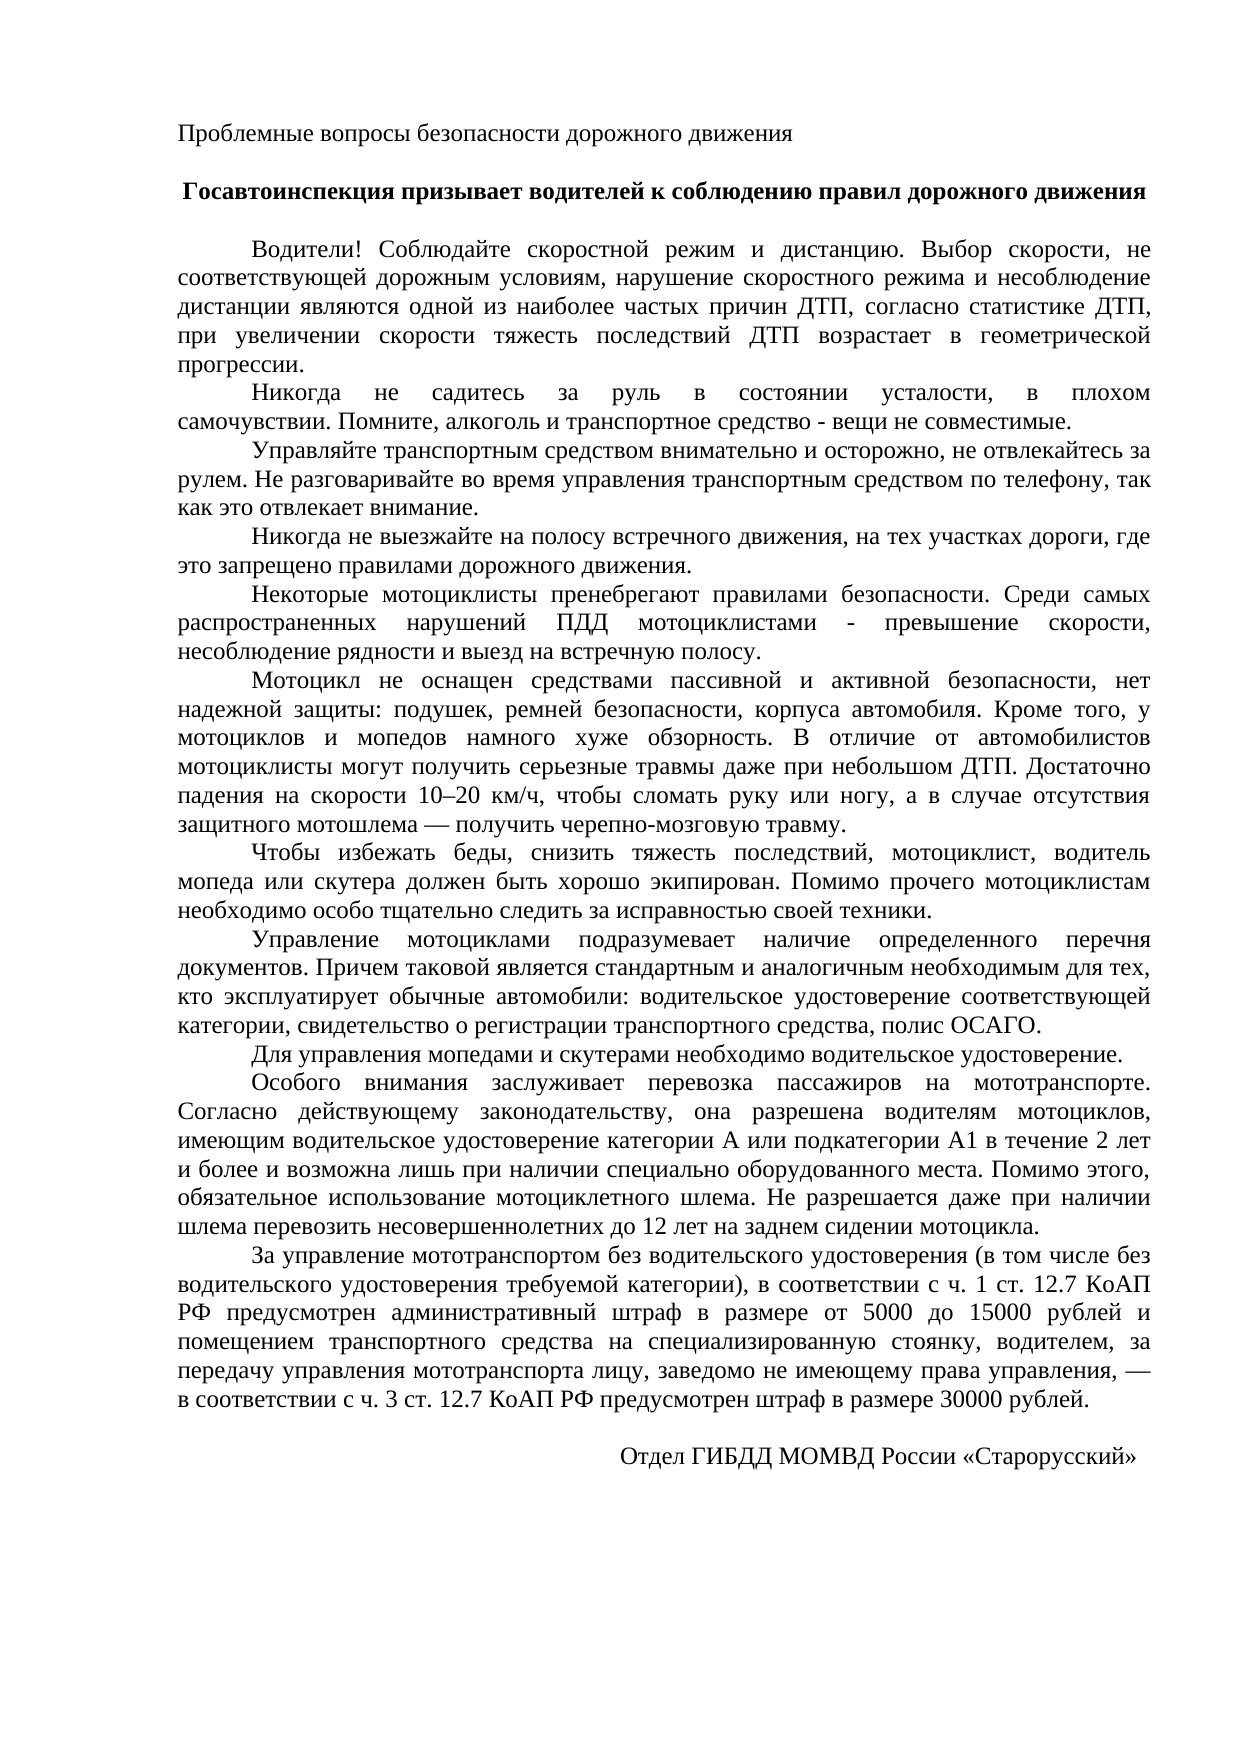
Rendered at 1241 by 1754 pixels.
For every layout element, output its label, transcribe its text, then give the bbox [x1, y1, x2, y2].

text Мотоцикл не оснащен средствами пассивной и активной безопасности, нет надежной защиты: подушек, ремней безопасности, корпуса автомобиля. Кроме того, у мотоциклов и мопедов намного хуже обзорность. В отличие от автомобилистов мотоциклисты могут получить серьезные травмы даже при небольшом ДТП. Достаточно падения на скорости 10–20 км/ч, чтобы сломать руку или ногу, а в случае отсутствия защитного мотошлема — получить черепно-мозговую травму. [177, 665, 1152, 837]
text Госавтоинспекция призывает водителей к соблюдению правил дорожного движения [177, 162, 1152, 205]
text Управляйте транспортным средством внимательно и осторожно, не отвлекайтесь за рулем. Не разговаривайте во время управления транспортным средством по телефону, так как это отвлекает внимание. [177, 435, 1152, 521]
text Чтобы избежать беды, снизить тяжесть последствий, мотоциклист, водитель мопеда или скутера должен быть хорошо экипирован. Помимо прочего мотоциклистам необходимо особо тщательно следить за исправностью своей техники. [177, 837, 1152, 924]
text Для управления мопедами и скутерами необходимо водительское удостоверение. [177, 1039, 1152, 1067]
text Никогда не садитесь за руль в состоянии усталости, в плохом самочувствии. Помните, алкоголь и транспортное средство - вещи не совместимые. [177, 377, 1152, 435]
text Управление мотоциклами подразумевает наличие определенного перечня документов. Причем таковой является стандартным и аналогичным необходимым для тех, кто эксплуатирует обычные автомобили: водительское удостоверение соответствующей категории, свидетельство о регистрации транспортного средства, полис ОСАГО. [177, 924, 1152, 1039]
text Никогда не выезжайте на полосу встречного движения, на тех участках дороги, где это запрещено правилами дорожного движения. [177, 521, 1152, 579]
text Отдел ГИБДД МОМВД России «Старорусский» [177, 1441, 1152, 1470]
text Проблемные вопросы безопасности дорожного движения [177, 118, 1152, 147]
text Некоторые мотоциклисты пренебрегают правилами безопасности. Среди самых распространенных нарушений ПДД мотоциклистами - превышение скорости, несоблюдение рядности и выезд на встречную полосу. [177, 579, 1152, 665]
text За управление мототранспортом без водительского удостоверения (в том числе без водительского удостоверения требуемой категории), в соответствии с ч. 1 ст. 12.7 КоАП РФ предусмотрен административный штраф в размере от 5000 до 15000 рублей и помещением транспортного средства на специализированную стоянку, водителем, за передачу управления мототранспорта лицу, заведомо не имеющему права управления, — в соответствии с ч. 3 ст. 12.7 КоАП РФ предусмотрен штраф в размере 30000 рублей. [177, 1240, 1152, 1412]
text Водители! Соблюдайте скоростной режим и дистанцию. Выбор скорости, не соответствующей дорожным условиям, нарушение скоростного режима и несоблюдение дистанции являются одной из наиболее частых причин ДТП, согласно статистике ДТП, при увеличении скорости тяжесть последствий ДТП возрастает в геометрической прогрессии. [177, 234, 1152, 377]
text Особого внимания заслуживает перевозка пассажиров на мототранспорте. Согласно действующему законодательству, она разрешена водителям мотоциклов, имеющим водительское удостоверение категории А или подкатегории А1 в течение 2 лет и более и возможна лишь при наличии специально оборудованного места. Помимо этого, обязательное использование мотоциклетного шлема. Не разрешается даже при наличии шлема перевозить несовершеннолетних до 12 лет на заднем сидении мотоцикла. [177, 1067, 1152, 1240]
